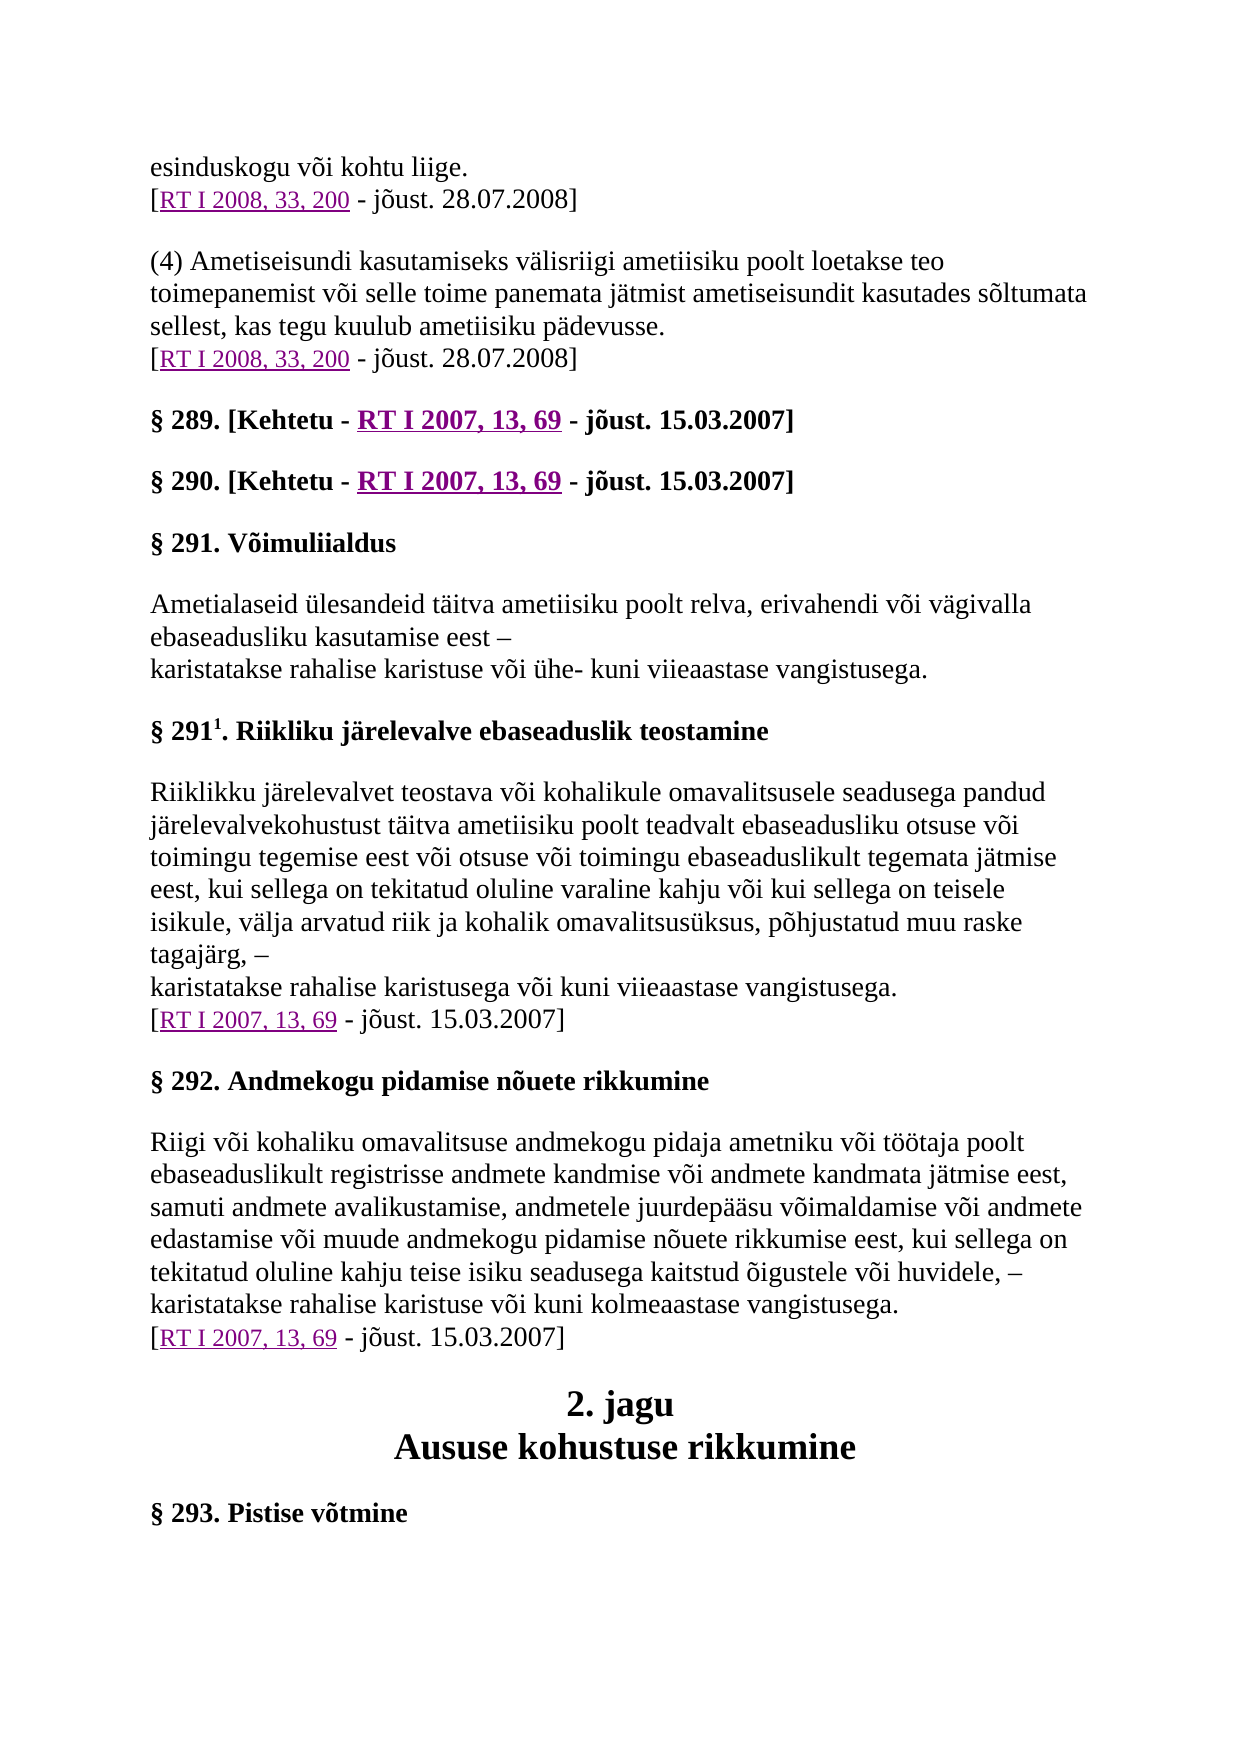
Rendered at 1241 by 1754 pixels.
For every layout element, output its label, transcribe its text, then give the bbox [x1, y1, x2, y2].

text § 290. [Kehtetu - RT I 2007, 13, 69 - jõust. 15.03.2007] [150, 464, 1090, 497]
text § 292. Andmekogu pidamise nõuete rikkumine [150, 1064, 1090, 1096]
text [150, 150, 1090, 215]
text Ametialaseid ülesandeid täitva ametiisiku poolt relva, erivahendi või vägivalla ebaseadusliku kasutamise eest – karistatakse rahalise karistuse või ühe- kuni viieaastase vangistusega. [150, 587, 1090, 684]
text (4) Ametiseisundi kasutamiseks välisriigi ametiisiku poolt loetakse teo toimepanemist või selle toime panemata jätmist ametiseisundit kasutades sõltumata sellest, kas tegu kuulub ametiisiku pädevusse. [RT I 2008, 33, 200 - jõust. 28.07.2008] [150, 244, 1090, 373]
text § 2911. Riikliku järelevalve ebaseaduslik teostamine [150, 714, 1090, 746]
text Riiklikku järelevalvet teostava või kohalikule omavalitsusele seadusega pandud järelevalvekohustust täitva ametiisiku poolt teadvalt ebaseadusliku otsuse või toimingu tegemise eest või otsuse või toimingu ebaseaduslikult tegemata jätmise eest, kui sellega on tekitatud oluline varaline kahju või kui sellega on teisele isikule, välja arvatud riik ja kohalik omavalitsusüksus, põhjustatud muu raske tagajärg, – karistatakse rahalise karistusega või kuni viieaastase vangistusega. [RT I 2007, 13, 69 - jõust. 15.03.2007] [150, 775, 1090, 1034]
text § 289. [Kehtetu - RT I 2007, 13, 69 - jõust. 15.03.2007] [150, 403, 1090, 435]
text § 293. Pistise võtmine [150, 1497, 1090, 1529]
text § 291. Võimuliialdus [150, 526, 1090, 558]
text Riigi või kohaliku omavalitsuse andmekogu pidaja ametniku või töötaja poolt ebaseaduslikult registrisse andmete kandmise või andmete kandmata jätmise eest, samuti andmete avalikustamise, andmetele juurdepääsu võimaldamise või andmete edastamise või muude andmekogu pidamise nõuete rikkumise eest, kui sellega on tekitatud oluline kahju teise isiku seadusega kaitstud õigustele või huvidele, – karistatakse rahalise karistuse või kuni kolmeaastase vangistusega. [RT I 2007, 13, 69 - jõust. 15.03.2007] [150, 1125, 1090, 1352]
text 2. jagu Aususe kohustuse rikkumine [150, 1381, 1090, 1467]
